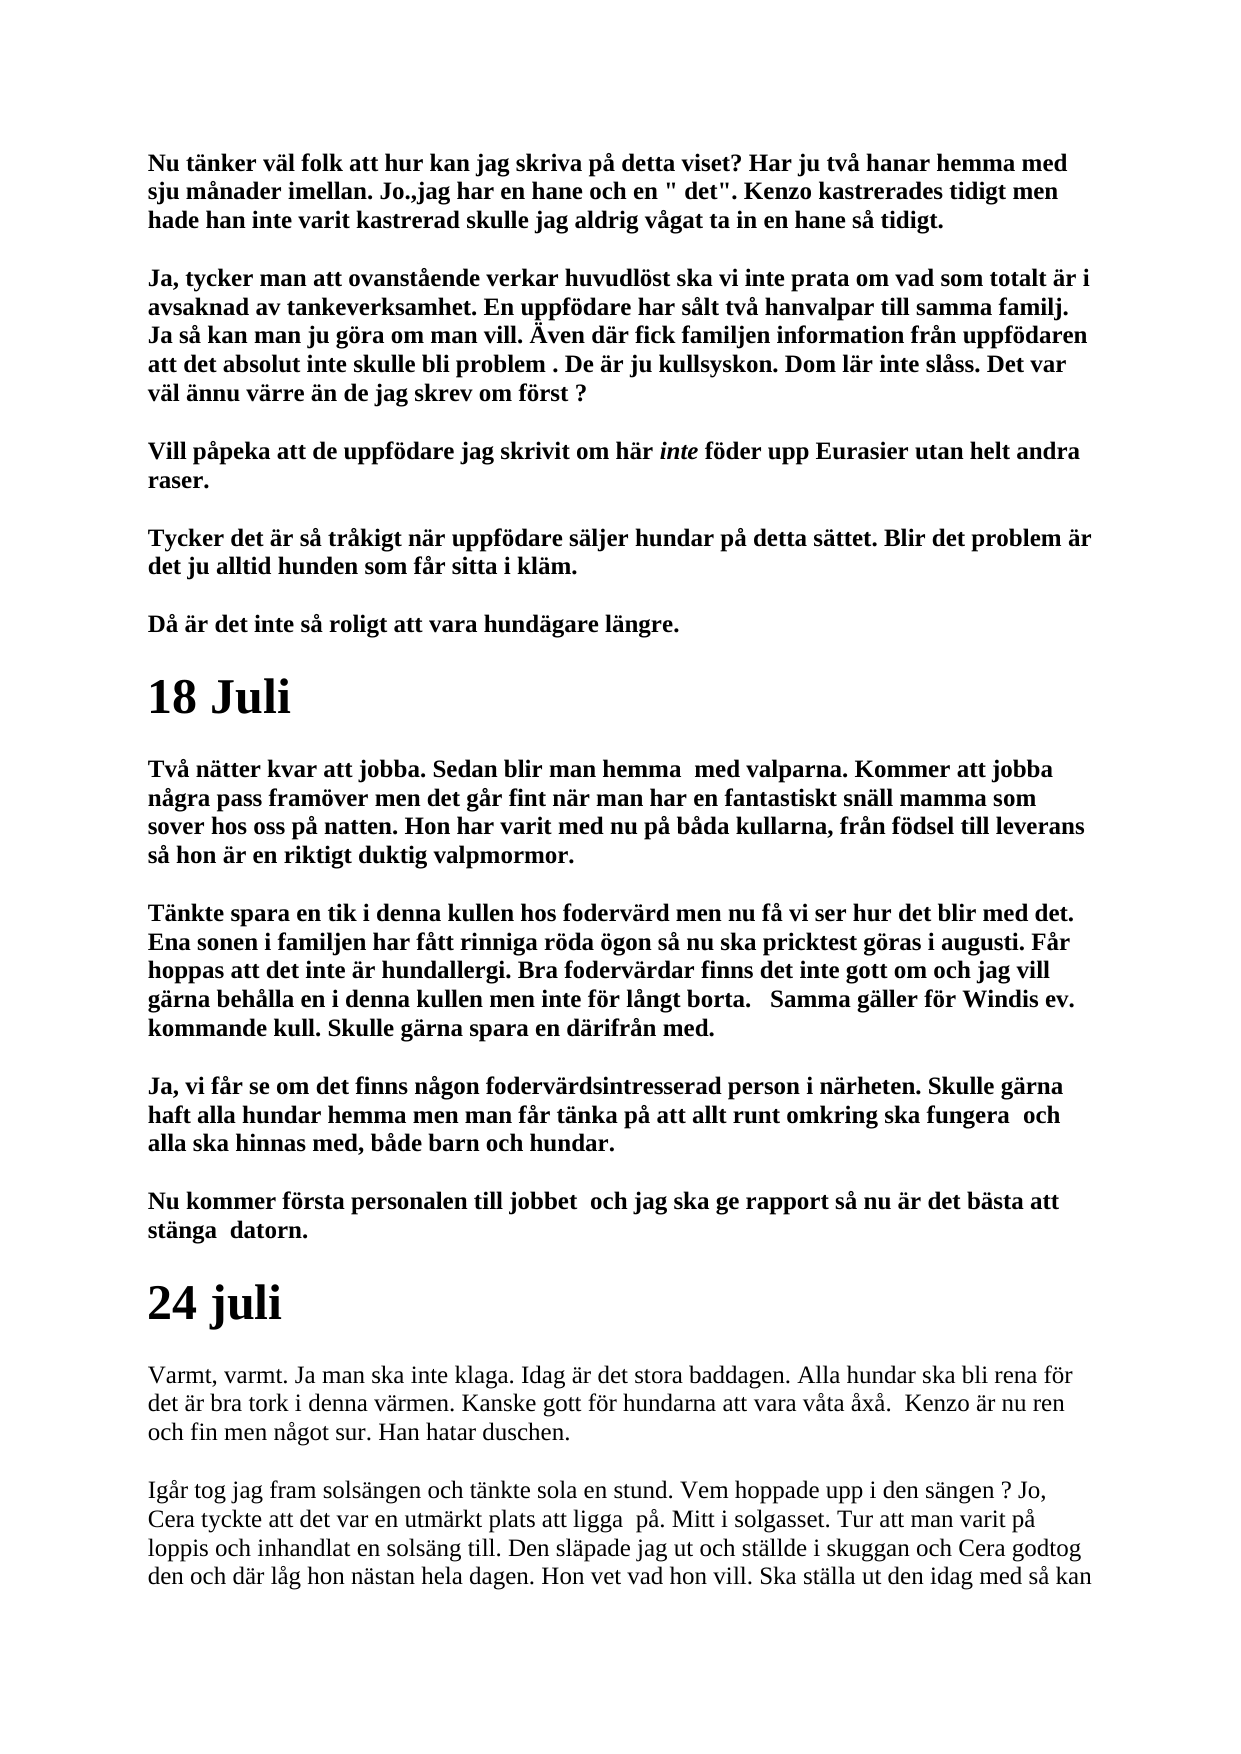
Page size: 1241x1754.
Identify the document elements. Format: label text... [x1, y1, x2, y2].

text Tänkte spara en tik i denna kullen hos fodervärd men nu få vi ser hur det blir med det. Ena sonen i familjen har fått rinniga röda ögon så nu ska pricktest göras i augusti. Får hoppas att det inte är hundallergi. Bra fodervärdar finns det inte gott om och jag vill gärna behålla en i denna kullen men inte för långt borta. Samma gäller för Windis ev. kommande kull. Skulle gärna spara en därifrån med. [148, 898, 1093, 1042]
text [148, 1475, 1093, 1590]
text Två nätter kvar att jobba. Sedan blir man hemma med valparna. Kommer att jobba några pass framöver men det går fint när man har en fantastiskt snäll mamma som sover hos oss på natten. Hon har varit med nu på båda kullarna, från födsel till leverans så hon är en riktigt duktig valpmormor. [148, 754, 1093, 869]
text Ja, vi får se om det finns någon fodervärdsintresserad person i närheten. Skulle gärna haft alla hundar hemma men man får tänka på att allt runt omkring ska fungera och alla ska hinnas med, både barn och hundar. [148, 1071, 1093, 1157]
text Ja, tycker man att ovanstående verkar huvudlöst ska vi inte prata om vad som totalt är i avsaknad av tankeverksamhet. En uppfödare har sålt två hanvalpar till samma familj. Ja så kan man ju göra om man vill. Även där fick familjen information från uppfödaren att det absolut inte skulle bli problem . De är ju kullsyskon. Dom lär inte slåss. Det var väl ännu värre än de jag skrev om först ? [148, 263, 1093, 407]
text Vill påpeka att de uppfödare jag skrivit om här inte föder upp Eurasier utan helt andra raser. [148, 436, 1093, 493]
text Nu kommer första personalen till jobbet och jag ska ge rapport så nu är det bästa att stänga datorn. [148, 1186, 1093, 1244]
subtitle 18 Juli [148, 667, 1093, 725]
subtitle 24 juli [148, 1273, 1093, 1331]
text Tycker det är så tråkigt när uppfödare säljer hundar på detta sättet. Blir det problem är det ju alltid hunden som får sitta i kläm. [148, 523, 1093, 580]
text Då är det inte så roligt att vara hundägare längre. [148, 609, 1093, 638]
text Nu tänker väl folk att hur kan jag skriva på detta viset? Har ju två hanar hemma med sju månader imellan. Jo.,jag har en hane och en " det". Kenzo kastrerades tidigt men hade han inte varit kastrerad skulle jag aldrig vågat ta in en hane så tidigt. [148, 148, 1093, 234]
text Varmt, varmt. Ja man ska inte klaga. Idag är det stora baddagen. Alla hundar ska bli rena för det är bra tork i denna värmen. Kanske gott för hundarna att vara våta åxå. Kenzo är nu ren och fin men något sur. Han hatar duschen. [148, 1360, 1093, 1446]
